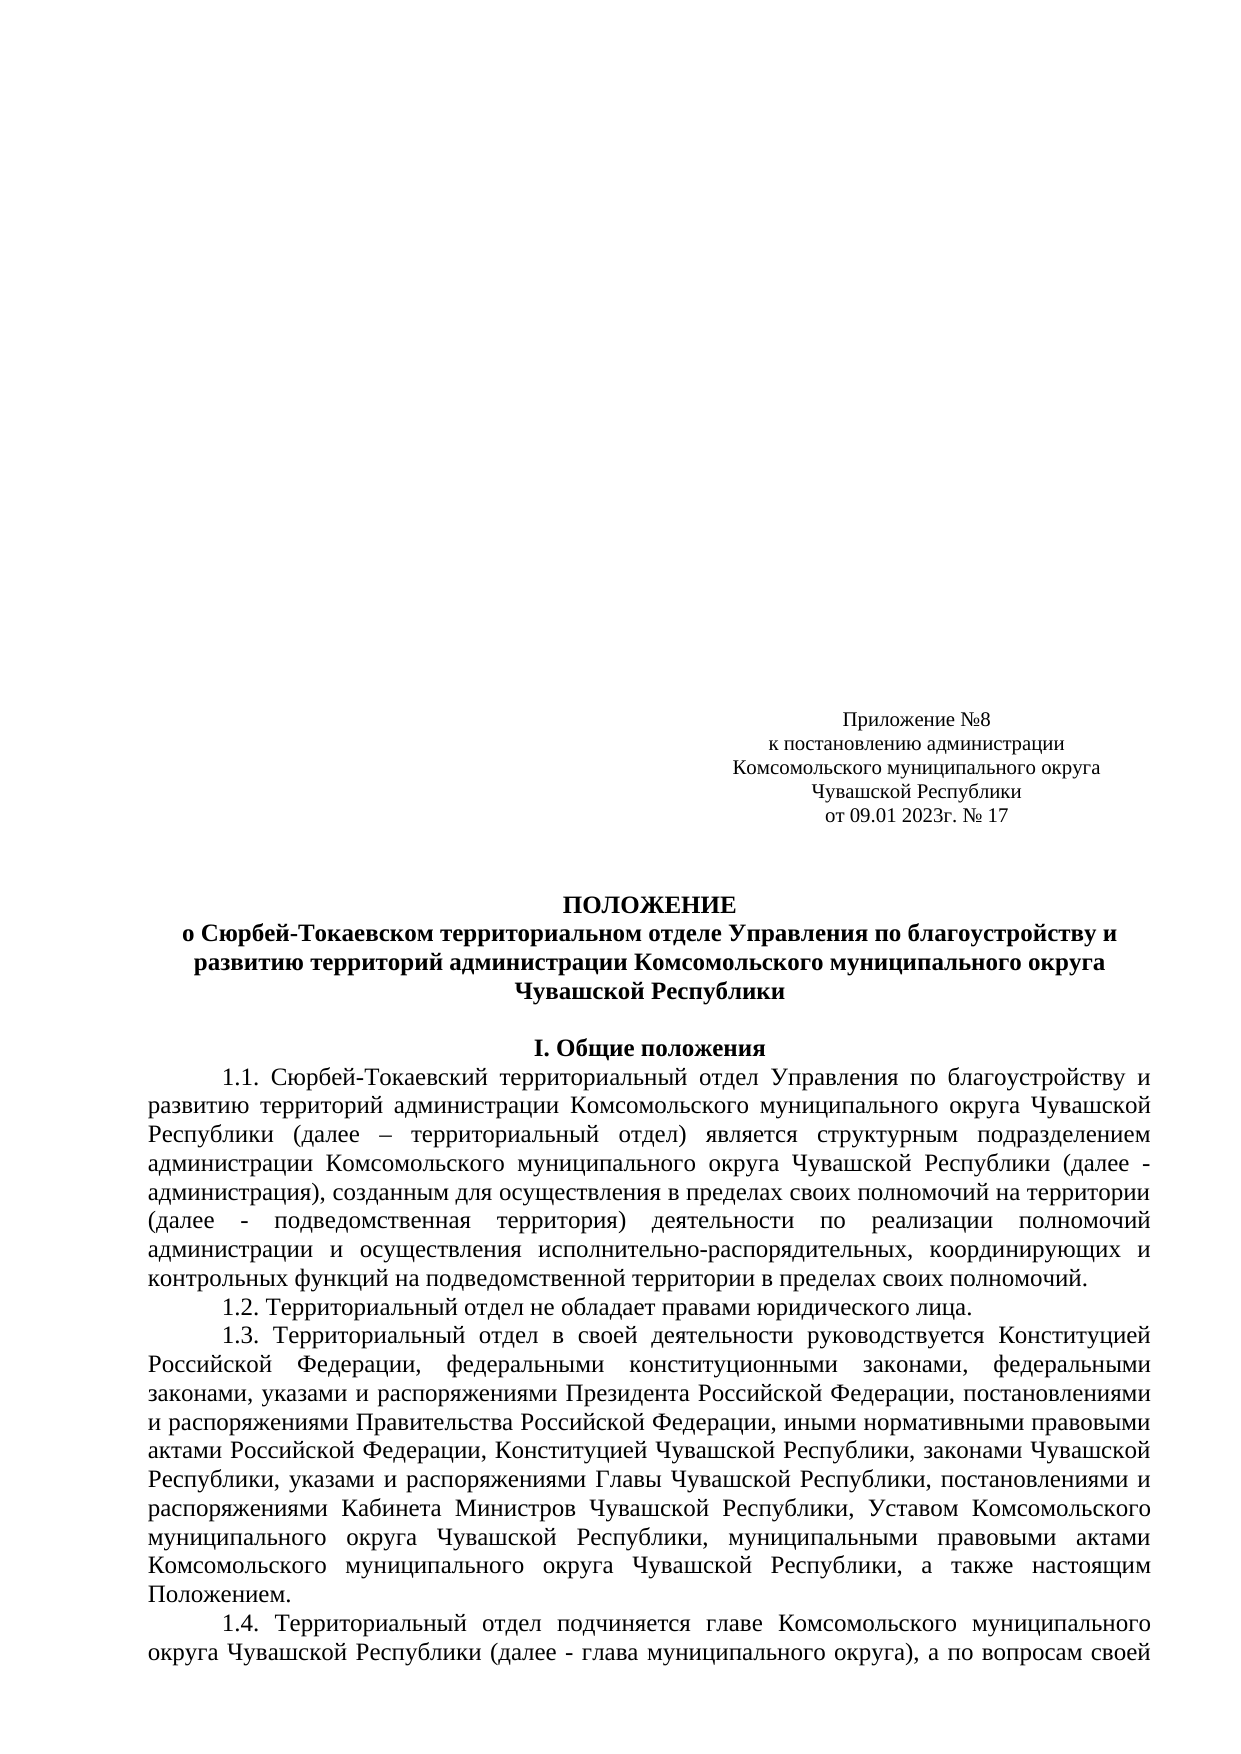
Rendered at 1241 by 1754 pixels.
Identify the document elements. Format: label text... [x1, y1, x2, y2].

text I. Общие положения [148, 1033, 1152, 1062]
text от 09.01 2023г. № 17 [673, 803, 1160, 827]
text Чувашской Республики [673, 779, 1160, 803]
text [148, 1608, 1152, 1665]
text 1.2. Территориальный отдел не обладает правами юридического лица. [148, 1292, 1152, 1320]
text Приложение №8 [673, 707, 1160, 731]
text к постановлению администрации [673, 731, 1160, 755]
text 1.3. Территориальный отдел в своей деятельности руководствуется Конституцией Российской Федерации, федеральными конституционными законами, федеральными законами, указами и распоряжениями Президента Российской Федерации, постановлениями и распоряжениями Правительства Российской Федерации, иными нормативными правовыми актами Российской Федерации, Конституцией Чувашской Республики, законами Чувашской Республики, указами и распоряжениями Главы Чувашской Республики, постановлениями и распоряжениями Кабинета Министров Чувашской Республики, Уставом Комсомольского муниципального округа Чувашской Республики, муниципальными правовыми актами Комсомольского муниципального округа Чувашской Республики, а также настоящим Положением. [148, 1320, 1152, 1608]
text 1.1. Сюрбей-Токаевский территориальный отдел Управления по благоустройству и развитию территорий администрации Комсомольского муниципального округа Чувашской Республики (далее – территориальный отдел) является структурным подразделением администрации Комсомольского муниципального округа Чувашской Республики (далее - администрация), созданным для осуществления в пределах своих полномочий на территории (далее - подведомственная территория) деятельности по реализации полномочий администрации и осуществления исполнительно-распорядительных, координирующих и контрольных функций на подведомственной территории в пределах своих полномочий. [148, 1062, 1152, 1292]
text о Сюрбей-Токаевском территориальном отделе Управления по благоустройству и развитию территорий администрации Комсомольского муниципального округа Чувашской Республики [148, 918, 1152, 1005]
text Комсомольского муниципального округа [673, 755, 1160, 779]
text ПОЛОЖЕНИЕ [148, 890, 1152, 918]
